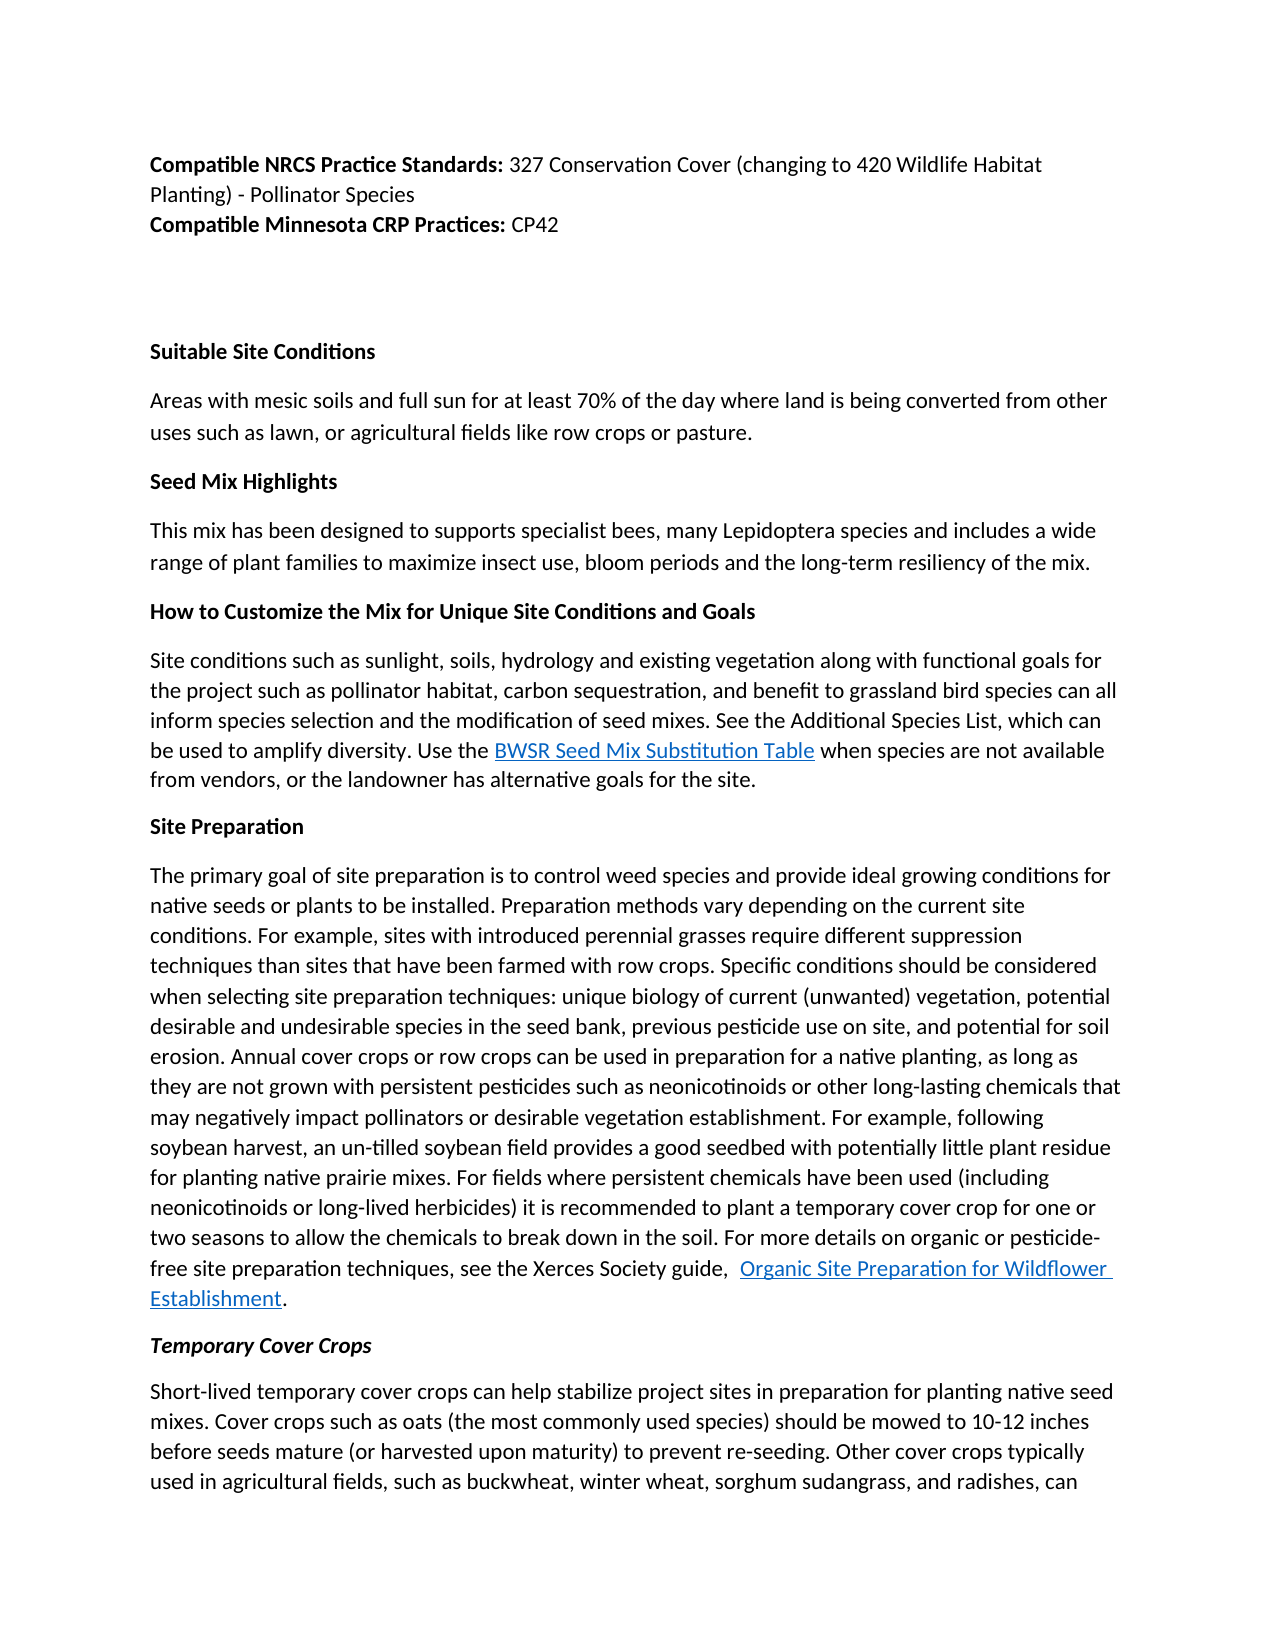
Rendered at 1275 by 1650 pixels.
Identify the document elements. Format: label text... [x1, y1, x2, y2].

text Compatible Minnesota CRP Practices: CP42 [150, 210, 1125, 238]
text Suitable Site Conditions [150, 337, 1125, 365]
text Temporary Cover Crops [150, 1331, 1125, 1359]
text Seed Mix Highlights [150, 467, 1125, 495]
text Site Preparation [150, 812, 1125, 840]
text Areas with mesic soils and full sun for at least 70% of the day where land is being converted from other uses such as lawn, or agricultural fields like row crops or pasture. [150, 386, 1125, 446]
text Compatible NRCS Practice Standards: 327 Conservation Cover (changing to 420 Wildlife Habitat Planting) - Pollinator Species [150, 150, 1125, 208]
text Site conditions such as sunlight, soils, hydrology and existing vegetation along with functional goals for the project such as pollinator habitat, carbon sequestration, and benefit to grassland bird species can all inform species selection and the modification of seed mixes. See the Additional Species List, which can be used to amplify diversity. Use the BWSR Seed Mix Substitution Table when species are not available from vendors, or the landowner has alternative goals for the site. [150, 646, 1125, 794]
text How to Customize the Mix for Unique Site Conditions and Goals [150, 597, 1125, 625]
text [150, 1377, 1125, 1495]
text The primary goal of site preparation is to control weed species and provide ideal growing conditions for native seeds or plants to be installed. Preparation methods vary depending on the current site conditions. For example, sites with introduced perennial grasses require different suppression techniques than sites that have been farmed with row crops. Specific conditions should be considered when selecting site preparation techniques: unique biology of current (unwanted) vegetation, potential desirable and undesirable species in the seed bank, previous pesticide use on site, and potential for soil erosion. Annual cover crops or row crops can be used in preparation for a native planting, as long as they are not grown with persistent pesticides such as neonicotinoids or other long-lasting chemicals that may negatively impact pollinators or desirable vegetation establishment. For example, following soybean harvest, an un-tilled soybean field provides a good seedbed with potentially little plant residue for planting native prairie mixes. For fields where persistent chemicals have been used (including neonicotinoids or long-lived herbicides) it is recommended to plant a temporary cover crop for one or two seasons to allow the chemicals to break down in the soil. For more details on organic or pesticide-free site preparation techniques, see the Xerces Society guide, Organic Site Preparation for Wildflower Establishment. [150, 861, 1125, 1312]
text This mix has been designed to supports specialist bees, many Lepidoptera species and includes a wide range of plant families to maximize insect use, bloom periods and the long-term resiliency of the mix. [150, 516, 1125, 576]
